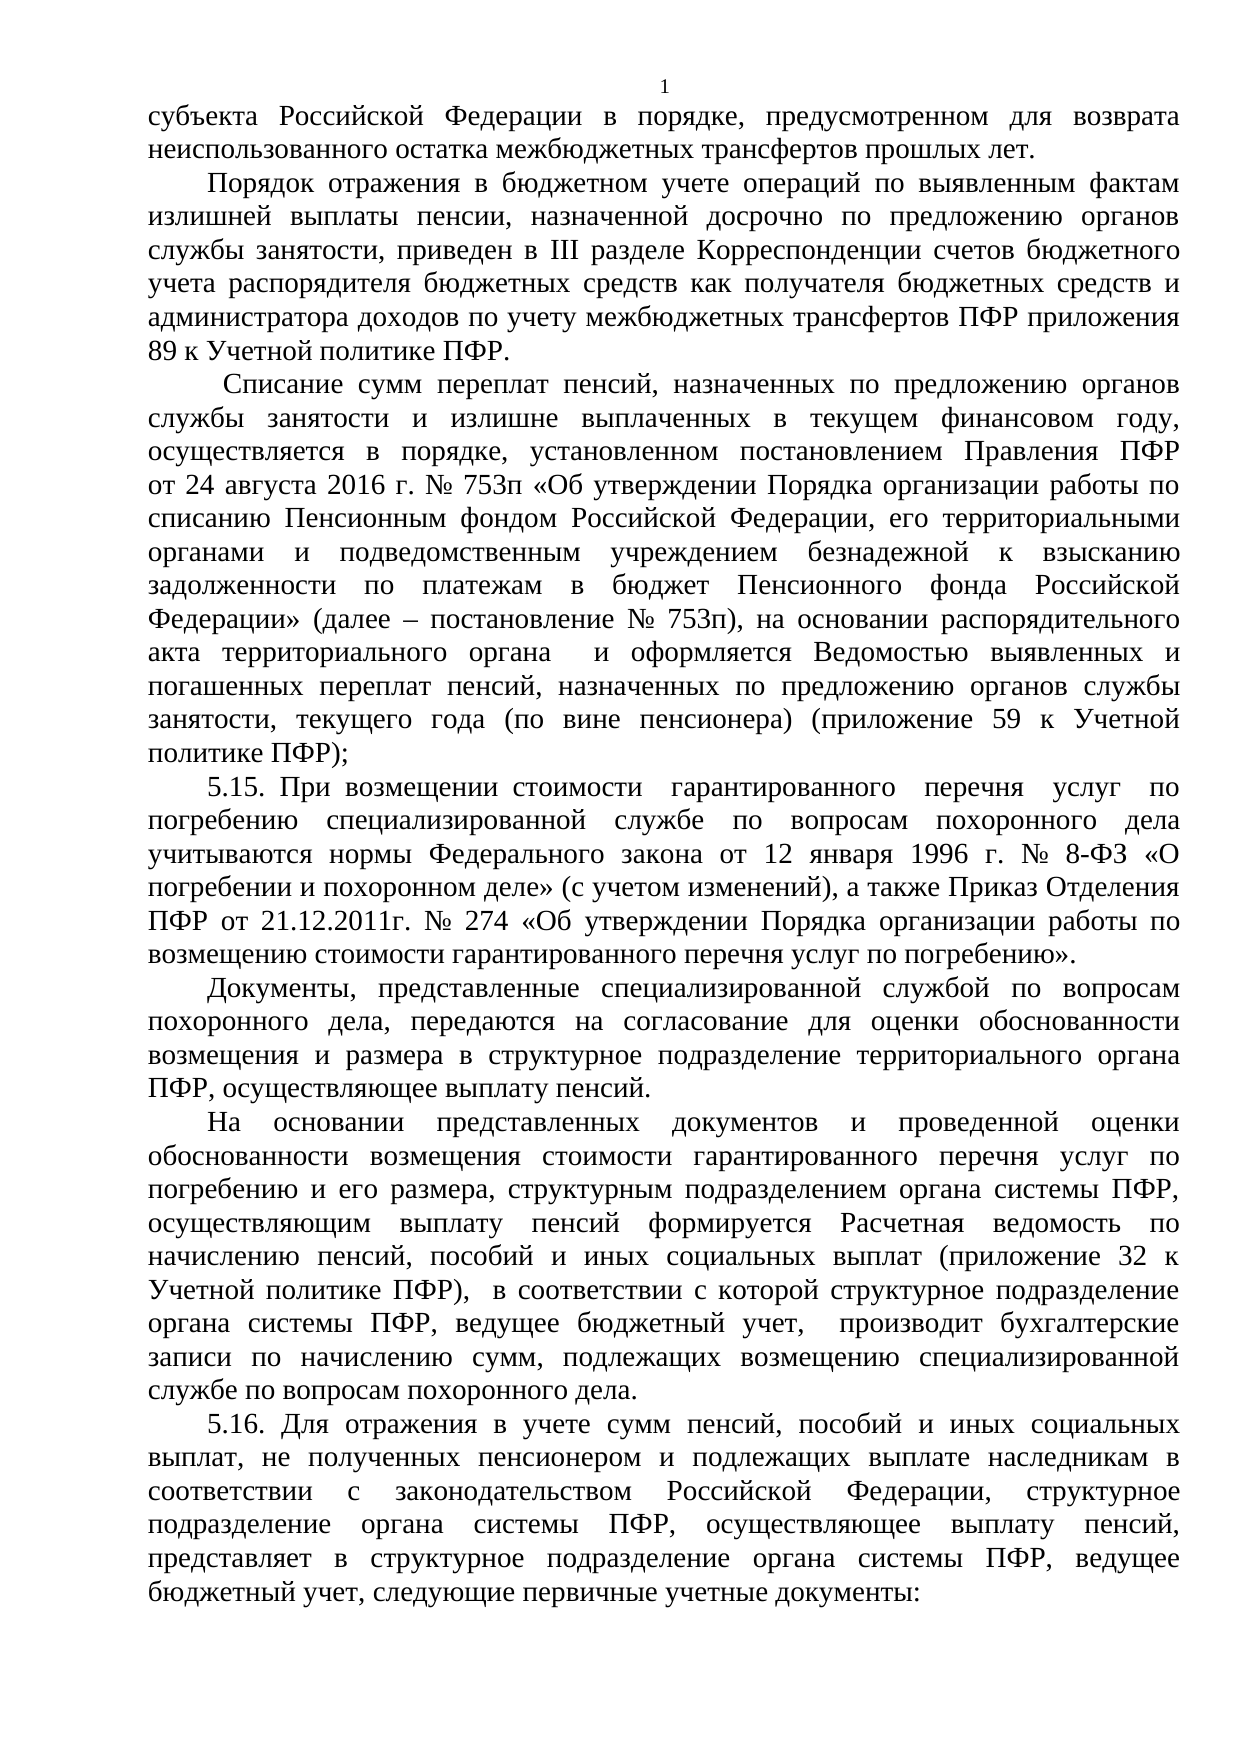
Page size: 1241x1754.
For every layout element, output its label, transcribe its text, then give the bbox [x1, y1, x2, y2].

text 5.16. Для отражения в учете сумм пенсий, пособий и иных социальных выплат, не полученных пенсионером и подлежащих выплате наследникам в соответствии с законодательством Российской Федерации, структурное подразделение органа системы ПФР, осуществляющее выплату пенсий, представляет в структурное подразделение органа системы ПФР, ведущее бюджетный учет, следующие первичные учетные документы: [148, 1406, 1181, 1607]
text Документы, представленные специализированной службой по вопросам похоронного дела, передаются на согласование для оценки обоснованности возмещения и размера в структурное подразделение территориального органа ПФР, осуществляющее выплату пенсий. [148, 970, 1181, 1104]
text Порядок отражения в бюджетном учете операций по выявленным фактам излишней выплаты пенсии, назначенной досрочно по предложению органов службы занятости, приведен в III разделе Корреспонденции счетов бюджетного учета распорядителя бюджетных средств как получателя бюджетных средств и администратора доходов по учету межбюджетных трансфертов ПФР приложения 89 к Учетной политике ПФР. [148, 165, 1181, 366]
text Списание сумм переплат пенсий, назначенных по предложению органов службы занятости и излишне выплаченных в текущем финансовом году, осуществляется в порядке, установленном постановлением Правления ПФР от 24 августа 2016 г. № 753п «Об утверждении Порядка организации работы по списанию Пенсионным фондом Российской Федерации, его территориальными органами и подведомственным учреждением безнадежной к взысканию задолженности по платежам в бюджет Пенсионного фонда Российской Федерации» (далее – постановление № 753п), на основании распорядительного акта территориального органа и оформляется Ведомостью выявленных и погашенных переплат пенсий, назначенных по предложению органов службы занятости, текущего года (по вине пенсионера) (приложение 59 к Учетной политике ПФР); [148, 366, 1181, 769]
text 5.15. При возмещении стоимости гарантированного перечня услуг по погребению специализированной службе по вопросам похоронного дела учитываются нормы Федерального закона от 12 января 1996 г. № 8-ФЗ «О погребении и похоронном деле» (с учетом изменений), а также Приказ Отделения ПФР от 21.12.2011г. № 274 «Об утверждении Порядка организации работы по возмещению стоимости гарантированного перечня услуг по погребению». [148, 769, 1181, 970]
text На основании представленных документов и проведенной оценки обоснованности возмещения стоимости гарантированного перечня услуг по погребению и его размера, структурным подразделением органа системы ПФР, осуществляющим выплату пенсий формируется Расчетная ведомость по начислению пенсий, пособий и иных социальных выплат (приложение 32 к Учетной политике ПФР), в соответствии с которой структурное подразделение органа системы ПФР, ведущее бюджетный учет, производит бухгалтерские записи по начислению сумм, подлежащих возмещению специализированной службе по вопросам похоронного дела. [148, 1104, 1181, 1406]
